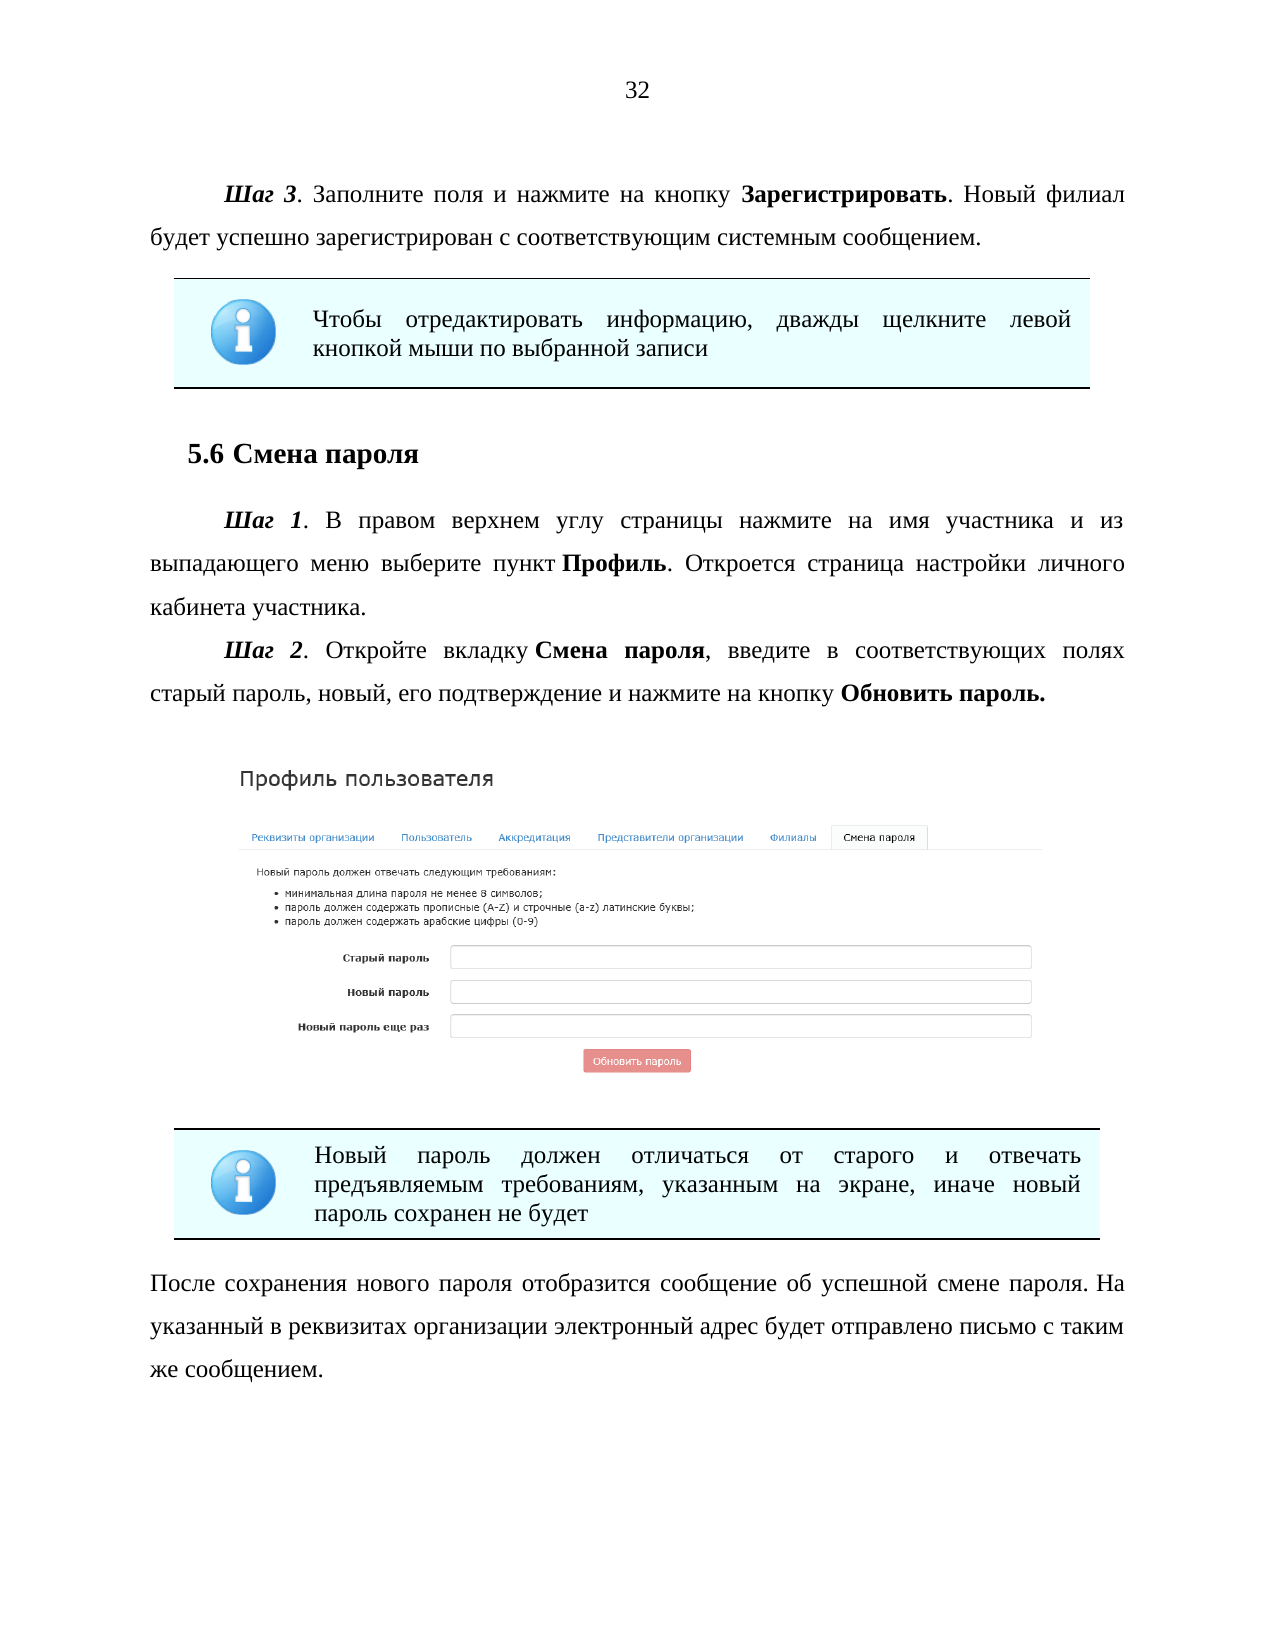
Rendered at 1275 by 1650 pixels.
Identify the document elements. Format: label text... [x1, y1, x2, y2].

text Шаг 3. Заполните поля и нажмите на кнопку Зарегистрировать. Новый филиал будет успешно зарегистрирован с соответствующим системным сообщением. [150, 179, 1125, 251]
subtitle Смена пароля [187, 436, 1125, 470]
picture [209, 297, 278, 367]
picture [209, 1148, 278, 1217]
text После сохранения нового пароля отобразится сообщение об успешной смене пароля. На указанный в реквизитах организации электронный адрес будет отправлено письмо с таким же сообщением. [150, 1268, 1125, 1383]
picture [222, 750, 1053, 1099]
text Шаг 2. Откройте вкладку Смена пароля, введите в соответствующих полях старый пароль, новый, его подтверждение и нажмите на кнопку Обновить пароль. [150, 635, 1125, 707]
text Шаг 1. В правом верхнем углу страницы нажмите на имя участника и из выпадающего меню выберите пункт Профиль. Откроется страница настройки личного кабинета участника. [150, 505, 1125, 620]
table_header [174, 1130, 308, 1238]
table_header Чтобы отредактировать информацию, дважды щелкните левой кнопкой мыши по выбранной записи [306, 279, 1090, 387]
table_header [174, 279, 306, 387]
table_header Новый пароль должен отличаться от старого и отвечать предъявляемым требованиям, указанным на экране, иначе новый пароль сохранен не будет [308, 1130, 1100, 1238]
